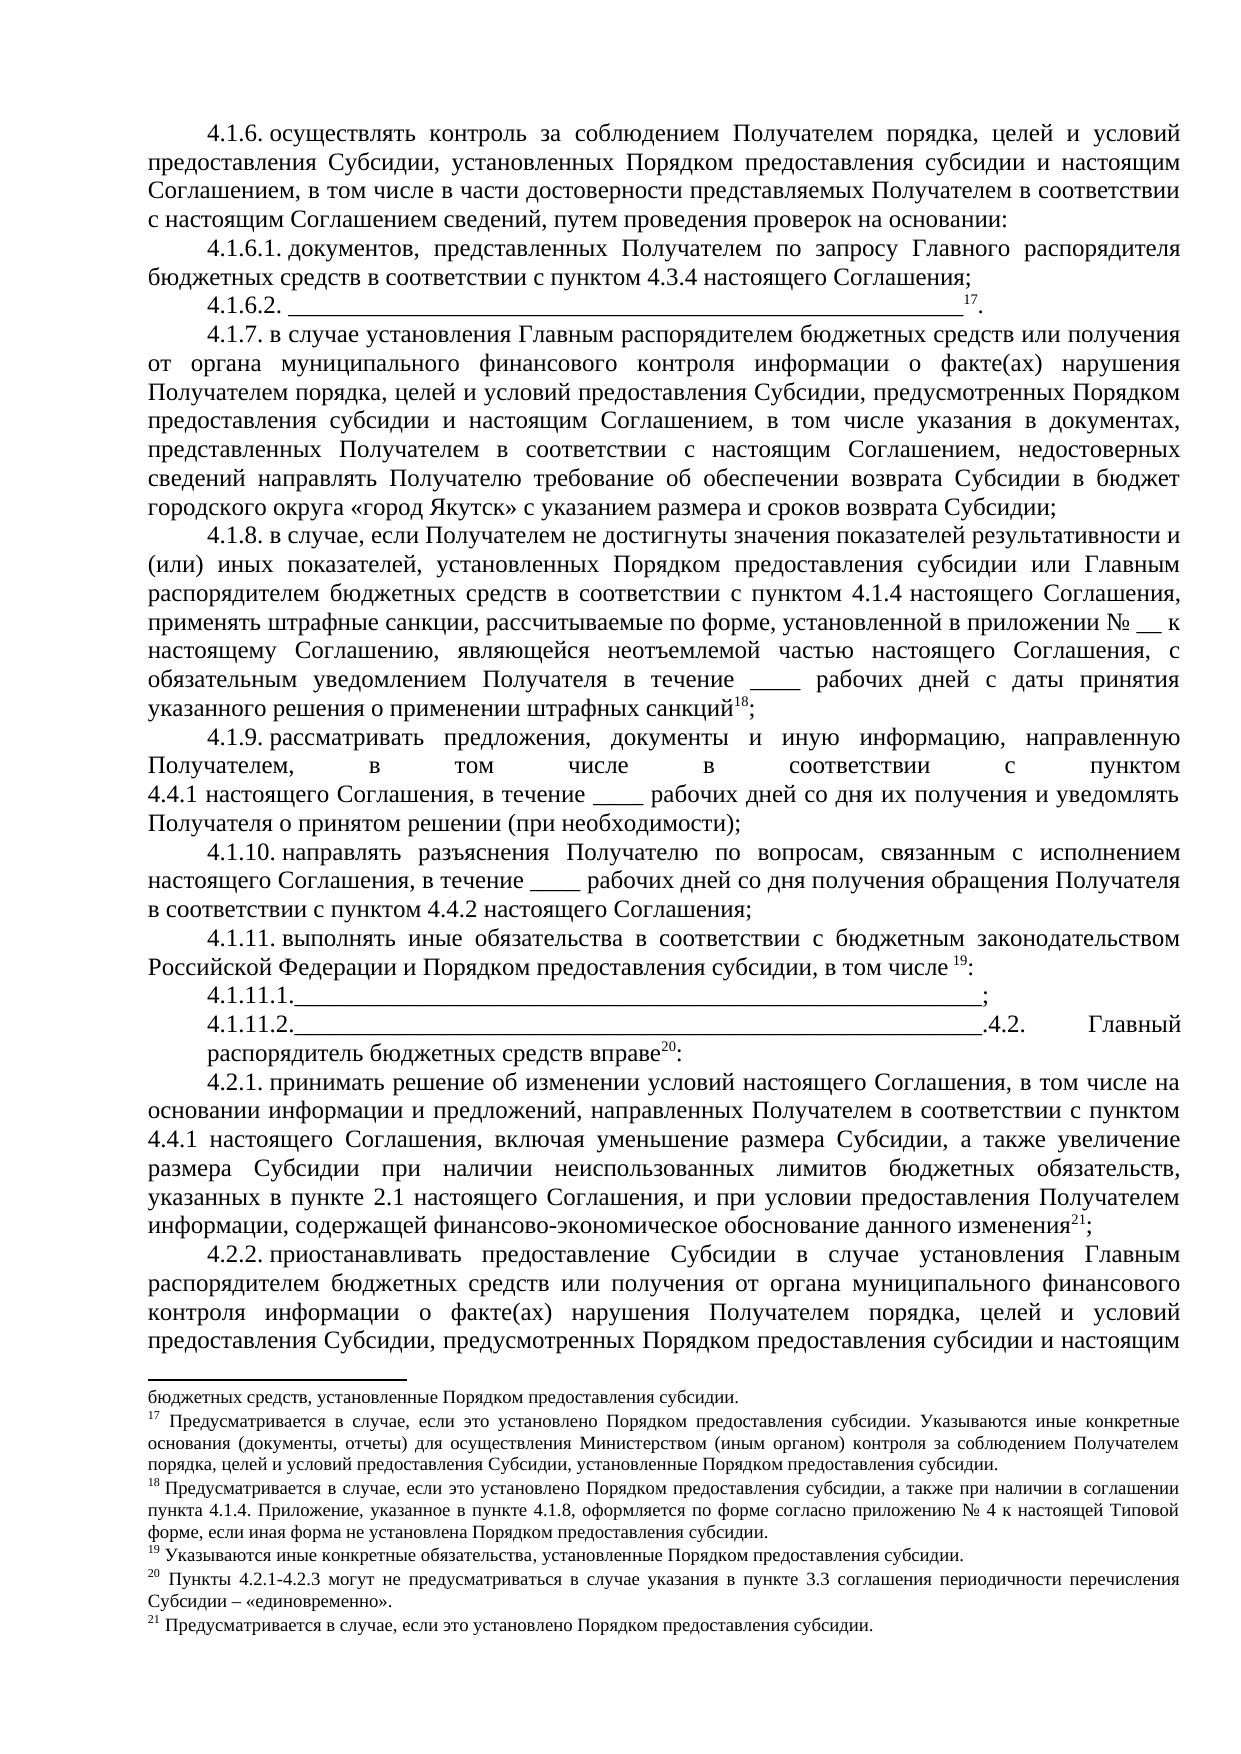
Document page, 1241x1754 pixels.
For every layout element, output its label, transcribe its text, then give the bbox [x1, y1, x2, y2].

text 4.1.11.2._______________________________________________________.4.2. Главный распорядитель бюджетных средств вправе: [207, 1009, 1181, 1067]
text 4.1.8. в случае, если Получателем не достигнуты значения показателей результативности и (или) иных показателей, установленных Порядком предоставления субсидии или Главным распорядителем бюджетных средств в соответствии с пунктом 4.1.4 настоящего Соглашения, применять штрафные санкции, рассчитываемые по форме, установленной в приложении № __ к настоящему Соглашению, являющейся неотъемлемой частью настоящего Соглашения, с обязательным уведомлением Получателя в течение ____ рабочих дней с даты принятия указанного решения о применении штрафных санкций; [148, 521, 1181, 722]
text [148, 1239, 1181, 1354]
text 4.1.6.2. ______________________________________________________. [148, 291, 1181, 319]
text 4.1.11.1._______________________________________________________; [148, 981, 1181, 1009]
text 4.1.9. рассматривать предложения, документы и иную информацию, направленную Получателем, в том числе в соответствии с пунктом 4.4.1 настоящего Соглашения, в течение ____ рабочих дней со дня их получения и уведомлять Получателя о принятом решении (при необходимости); [148, 722, 1181, 837]
text 4.1.7. в случае установления Главным распорядителем бюджетных средств или получения от органа муниципального финансового контроля информации о факте(ах) нарушения Получателем порядка, целей и условий предоставления Субсидии, предусмотренных Порядком предоставления субсидии и настоящим Соглашением, в том числе указания в документах, представленных Получателем в соответствии с настоящим Соглашением, недостоверных сведений направлять Получателю требование об обеспечении возврата Субсидии в бюджет городского округа «город Якутск» с указанием размера и сроков возврата Субсидии; [148, 319, 1181, 521]
text 4.2.1. принимать решение об изменении условий настоящего Соглашения, в том числе на основании информации и предложений, направленных Получателем в соответствии с пунктом 4.4.1 настоящего Соглашения, включая уменьшение размера Субсидии, а также увеличение размера Субсидии при наличии неиспользованных лимитов бюджетных обязательств, указанных в пункте 2.1 настоящего Соглашения, и при условии предоставления Получателем информации, содержащей финансово-экономическое обоснование данного изменения; [148, 1067, 1181, 1239]
text 4.1.10. направлять разъяснения Получателю по вопросам, связанным с исполнением настоящего Соглашения, в течение ____ рабочих дней со дня получения обращения Получателя в соответствии с пунктом 4.4.2 настоящего Соглашения; [148, 837, 1181, 923]
text 4.1.11. выполнять иные обязательства в соответствии с бюджетным законодательством Российской Федерации и Порядком предоставления субсидии, в том числе : [148, 923, 1181, 981]
text 4.1.6. осуществлять контроль за соблюдением Получателем порядка, целей и условий предоставления Субсидии, установленных Порядком предоставления субсидии и настоящим Соглашением, в том числе в части достоверности представляемых Получателем в соответствии с настоящим Соглашением сведений, путем проведения проверок на основании: [148, 118, 1181, 233]
text 4.1.6.1. документов, представленных Получателем по запросу Главного распорядителя бюджетных средств в соответствии с пунктом 4.3.4 настоящего Соглашения; [148, 233, 1181, 291]
